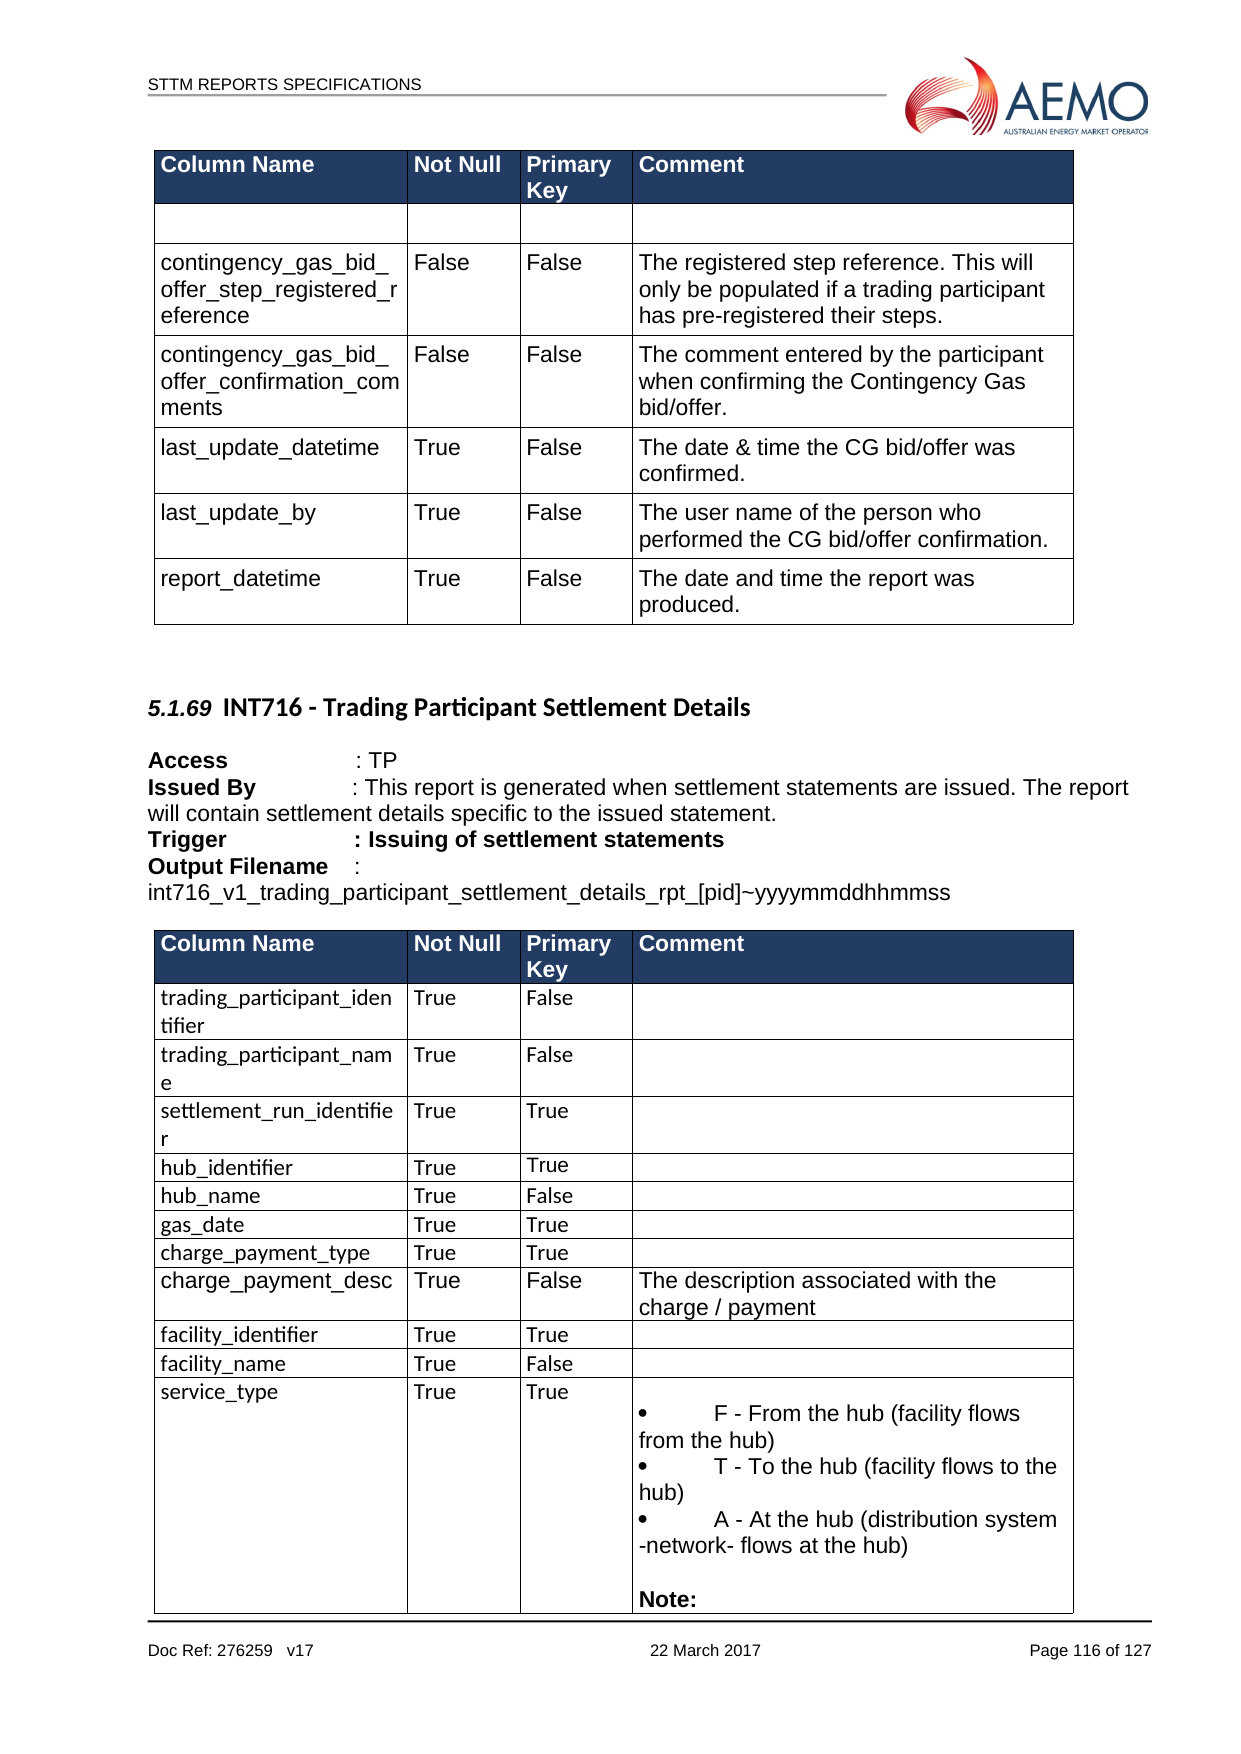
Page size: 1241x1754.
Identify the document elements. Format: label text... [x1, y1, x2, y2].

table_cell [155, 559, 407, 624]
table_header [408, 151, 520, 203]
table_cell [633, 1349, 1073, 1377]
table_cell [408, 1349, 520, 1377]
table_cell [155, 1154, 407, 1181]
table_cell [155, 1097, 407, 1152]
picture [904, 56, 1148, 134]
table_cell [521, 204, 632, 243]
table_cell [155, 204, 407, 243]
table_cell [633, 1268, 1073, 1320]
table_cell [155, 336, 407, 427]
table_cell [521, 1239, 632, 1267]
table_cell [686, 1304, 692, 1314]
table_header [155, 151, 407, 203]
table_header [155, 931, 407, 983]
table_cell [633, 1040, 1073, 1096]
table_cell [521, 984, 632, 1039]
subtitle INT716 - Trading Participant Settlement Details [148, 690, 1152, 723]
text Output Filename : int716_v1_trading_participant_settlement_details_rpt_[pid]~yyyymmddhhmmss [148, 853, 1152, 906]
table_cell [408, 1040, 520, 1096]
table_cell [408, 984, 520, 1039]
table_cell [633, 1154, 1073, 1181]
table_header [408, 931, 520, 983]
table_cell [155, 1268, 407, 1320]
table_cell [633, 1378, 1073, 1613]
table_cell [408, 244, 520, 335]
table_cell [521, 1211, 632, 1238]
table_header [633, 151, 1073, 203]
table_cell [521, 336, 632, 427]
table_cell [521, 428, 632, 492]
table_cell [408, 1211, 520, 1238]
text Issued By : This report is generated when settlement statements are issued. The report will contain settlement details specific to the issued statement. [148, 774, 1152, 826]
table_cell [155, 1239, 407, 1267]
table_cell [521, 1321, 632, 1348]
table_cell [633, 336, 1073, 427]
text Trigger : Issuing of settlement statements [148, 826, 1152, 853]
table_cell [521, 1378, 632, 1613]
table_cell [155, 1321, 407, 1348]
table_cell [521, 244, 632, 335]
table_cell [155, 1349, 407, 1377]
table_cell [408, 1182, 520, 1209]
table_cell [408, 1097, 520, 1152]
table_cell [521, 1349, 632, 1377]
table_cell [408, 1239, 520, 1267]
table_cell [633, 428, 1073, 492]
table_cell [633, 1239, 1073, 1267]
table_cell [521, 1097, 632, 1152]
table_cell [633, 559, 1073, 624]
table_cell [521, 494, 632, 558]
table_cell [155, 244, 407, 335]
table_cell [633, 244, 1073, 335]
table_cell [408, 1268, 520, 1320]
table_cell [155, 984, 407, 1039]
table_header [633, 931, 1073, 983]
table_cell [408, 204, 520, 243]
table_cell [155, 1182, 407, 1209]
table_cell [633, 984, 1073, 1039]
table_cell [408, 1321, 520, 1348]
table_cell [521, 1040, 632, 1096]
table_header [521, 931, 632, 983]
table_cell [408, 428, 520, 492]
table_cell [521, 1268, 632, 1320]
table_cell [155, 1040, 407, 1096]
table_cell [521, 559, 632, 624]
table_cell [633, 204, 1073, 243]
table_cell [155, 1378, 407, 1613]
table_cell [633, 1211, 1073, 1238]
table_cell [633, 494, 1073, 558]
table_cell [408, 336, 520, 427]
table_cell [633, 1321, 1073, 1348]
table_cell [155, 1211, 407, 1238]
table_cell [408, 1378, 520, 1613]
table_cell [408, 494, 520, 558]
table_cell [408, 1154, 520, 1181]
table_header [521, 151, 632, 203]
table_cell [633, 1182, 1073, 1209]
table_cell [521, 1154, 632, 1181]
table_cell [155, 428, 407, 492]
text Access : TP [148, 747, 1152, 774]
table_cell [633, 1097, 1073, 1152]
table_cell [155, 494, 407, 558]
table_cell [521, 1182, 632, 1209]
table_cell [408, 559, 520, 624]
